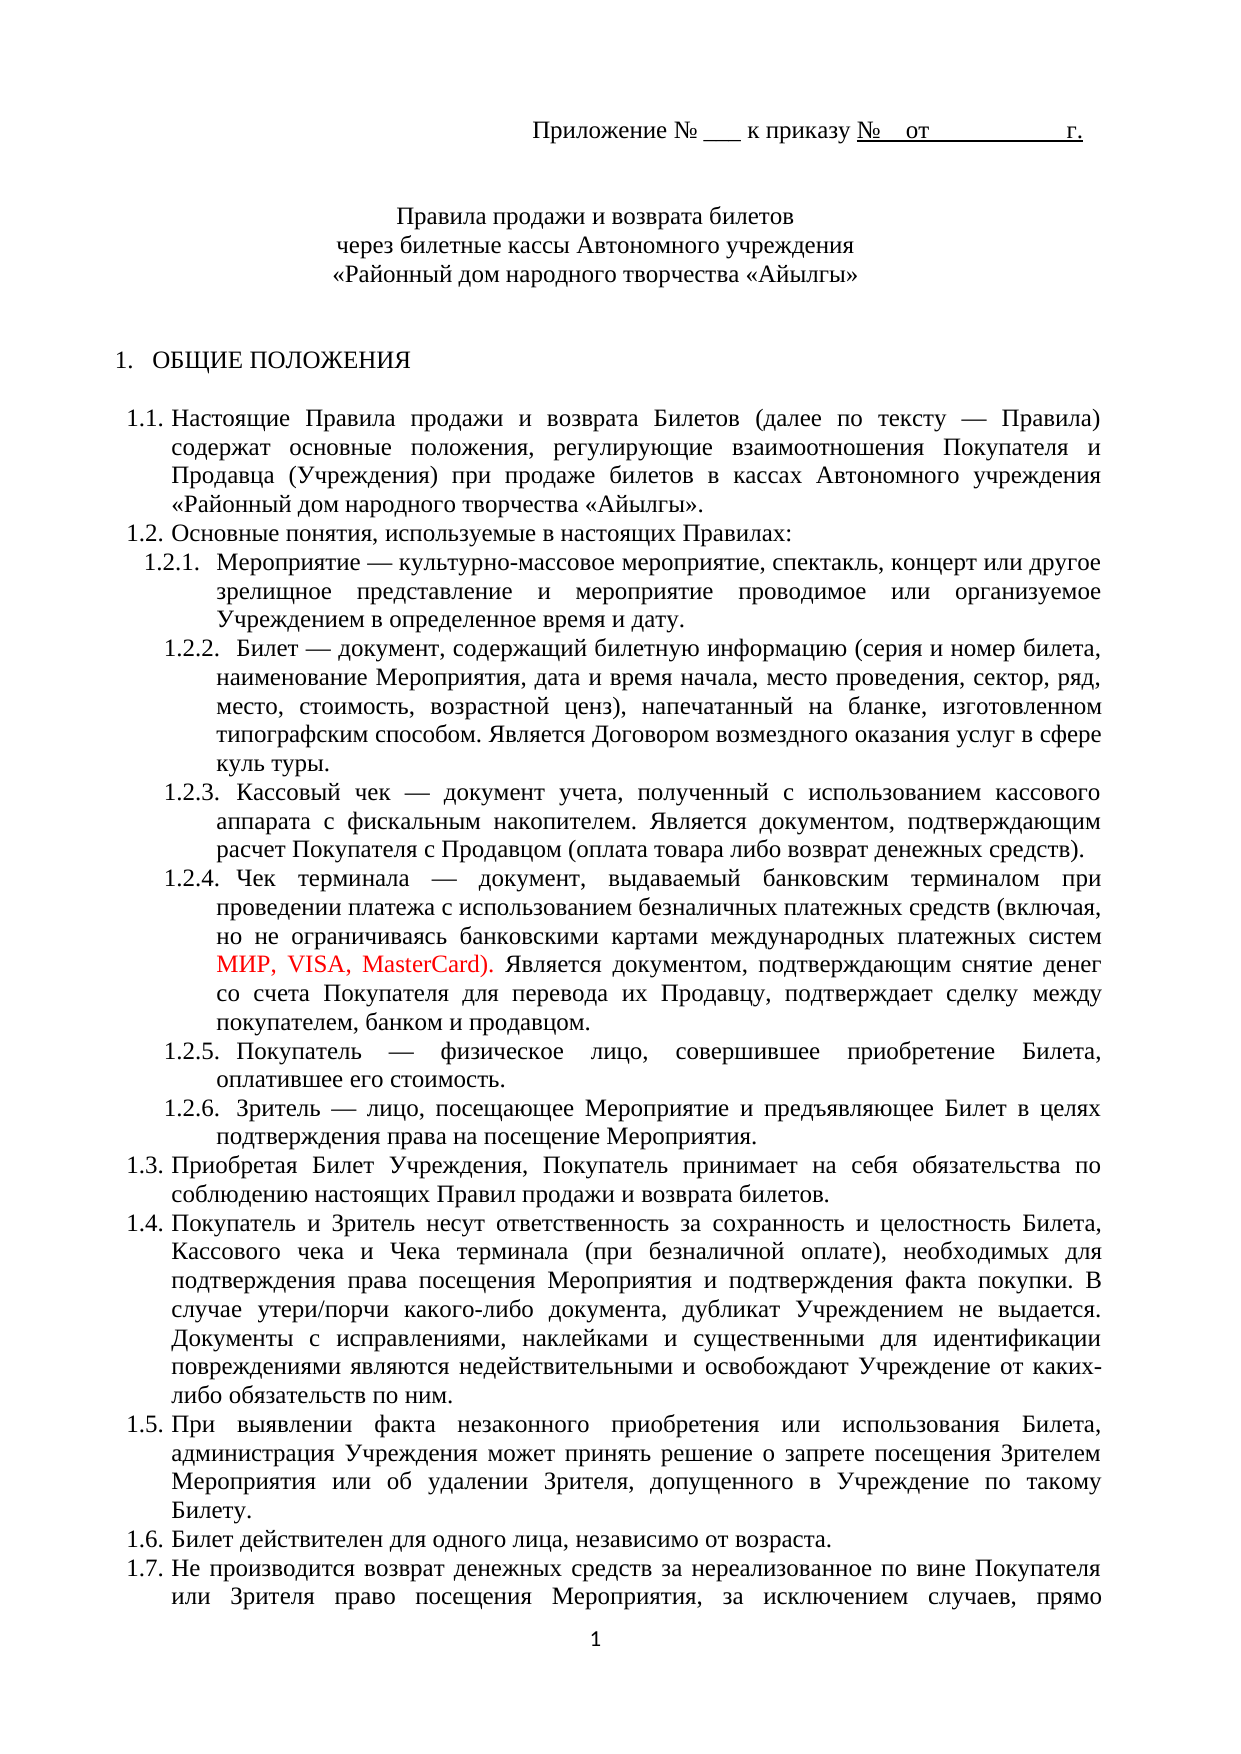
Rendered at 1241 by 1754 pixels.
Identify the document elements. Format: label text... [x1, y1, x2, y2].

list Покупатель — физическое лицо, совершившее приобретение Билета, оплатившее его стоимость. [164, 1036, 1102, 1093]
list Кассовый чек — документ учета, полученный с использованием кассового аппарата с фискальным накопителем. Является документом, подтверждающим расчет Покупателя с Продавцом (оплата товара либо возврат денежных средств). [164, 777, 1102, 863]
list Чек терминала — документ, выдаваемый банковским терминалом при проведении платежа с использованием безналичных платежных средств (включая, но не ограничиваясь банковскими картами международных платежных систем МИР, VISA, MasterCard). Является документом, подтверждающим снятие денег со счета Покупателя для перевода их Продавцу, подтверждает сделку между покупателем, банком и продавцом. [164, 863, 1102, 1036]
list Билет — документ, содержащий билетную информацию (серия и номер билета, наименование Мероприятия, дата и время начала, место проведения, сектор, ряд, место, стоимость, возрастной ценз), напечатанный на бланке, изготовленном типографским способом. Является Договором возмездного оказания услуг в сфере куль туры. [164, 633, 1102, 777]
list Зритель — лицо, посещающее Мероприятие и предъявляющее Билет в целях подтверждения права на посещение Мероприятия. [164, 1094, 1101, 1150]
list Приобретая Билет Учреждения, Покупатель принимает на себя обязательства по соблюдению настоящих Правил продажи и возврата билетов. [126, 1150, 1102, 1208]
list Мероприятие — культурно-массовое мероприятие, спектакль, концерт или другое зрелищное представление и мероприятие проводимое или организуемое Учреждением в определенное время и дату. [144, 547, 1102, 633]
text Приложение № ___ к приказу № от г. [532, 115, 1113, 144]
list Основные понятия, используемые в настоящих Правилах: [126, 518, 1113, 547]
text Правила продажи и возврата билетов [77, 201, 1113, 230]
list Билет действителен для одного лица, независимо от возраста. [126, 1524, 1113, 1553]
list ОБЩИЕ ПОЛОЖЕНИЯ [114, 345, 912, 374]
list Покупатель и Зритель несут ответственность за сохранность и целостность Билета, Кассового чека и Чека терминала (при безналичной оплате), необходимых для подтверждения права посещения Мероприятия и подтверждения факта покупки. В случае утери/порчи какого-либо документа, дубликат Учреждением не выдается. Документы с исправлениями, наклейками и существенными для идентификации повреждениями являются недействительными и освобождают Учреждение от каких-либо обязательств по ним. [126, 1208, 1102, 1409]
text «Районный дом народного творчества «Айылгы» [77, 259, 1113, 288]
text через билетные кассы Автономного учреждения [77, 230, 1113, 259]
list Настоящие Правила продажи и возврата Билетов (далее по тексту — Правила) содержат основные положения, регулирующие взаимоотношения Покупателя и Продавца (Учреждения) при продаже билетов в кассах Автономного учреждения «Районный дом народного творчества «Айылгы». [126, 403, 1102, 518]
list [126, 1553, 1102, 1610]
list При выявлении факта незаконного приобретения или использования Билета, администрация Учреждения может принять решение о запрете посещения Зрителем Мероприятия или об удалении Зрителя, допущенного в Учреждение по такому Билету. [126, 1409, 1102, 1524]
